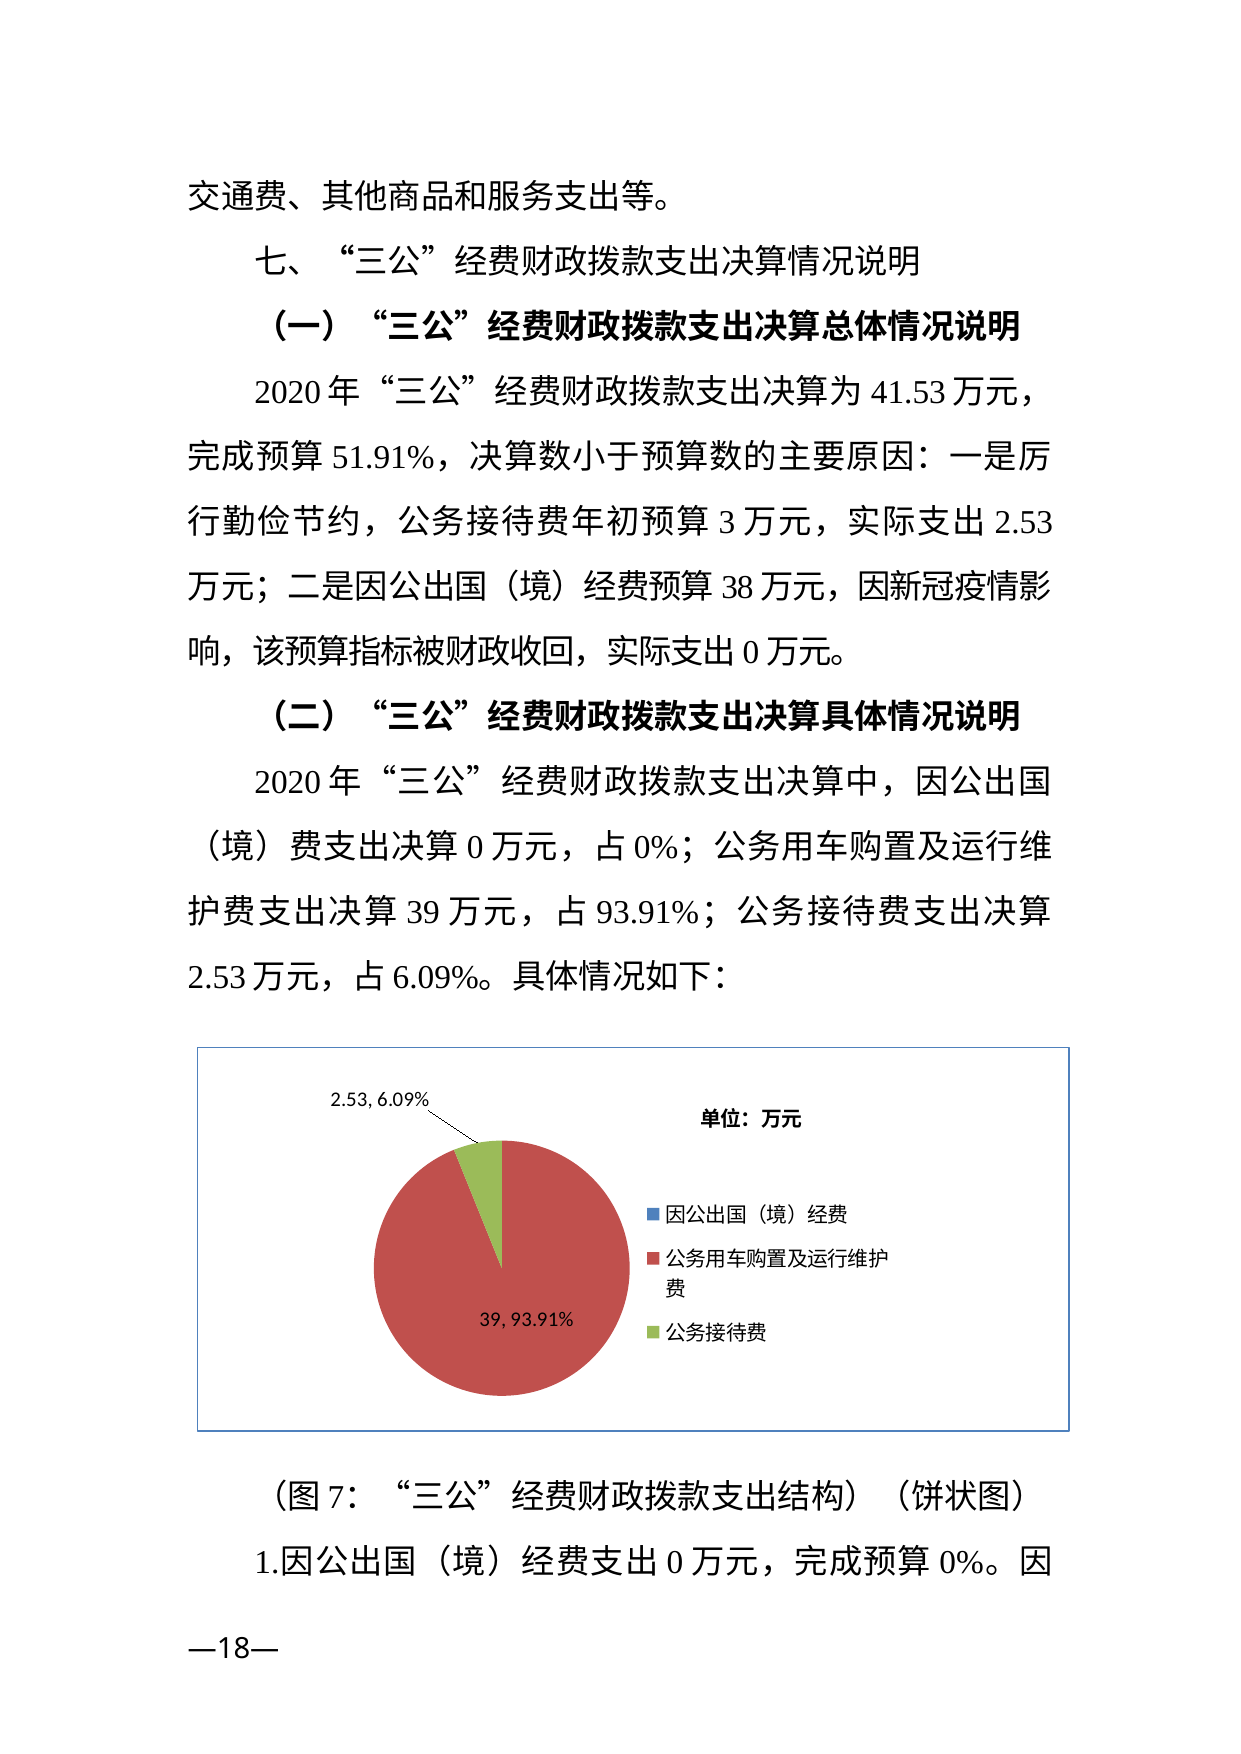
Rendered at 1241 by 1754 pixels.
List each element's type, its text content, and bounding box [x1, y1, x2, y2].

text 七、“三公”经费财政拨款支出决算情况说明 [187, 227, 1053, 292]
text 2020年“三公”经费财政拨款支出决算中，因公出国（境）费支出决算0万元，占0%；公务用车购置及运行维护费支出决算39万元，占93.91%；公务接待费支出决算2.53万元，占6.09%。具体情况如下： [187, 747, 1053, 1007]
text （一）“三公”经费财政拨款支出决算总体情况说明 [187, 292, 1053, 357]
text （图7：“三公”经费财政拨款支出结构）（饼状图） [187, 1007, 1053, 1527]
text （二）“三公”经费财政拨款支出决算具体情况说明 [187, 682, 1053, 747]
text 2020年“三公”经费财政拨款支出决算为41.53万元，完成预算51.91%，决算数小于预算数的主要原因：一是厉行勤俭节约，公务接待费年初预算3万元，实际支出2.53万元；二是因公出国（境）经费预算38万元，因新冠疫情影响，该预算指标被财政收回，实际支出0万元。 [187, 357, 1053, 682]
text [187, 1527, 1053, 1592]
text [187, 162, 1053, 227]
